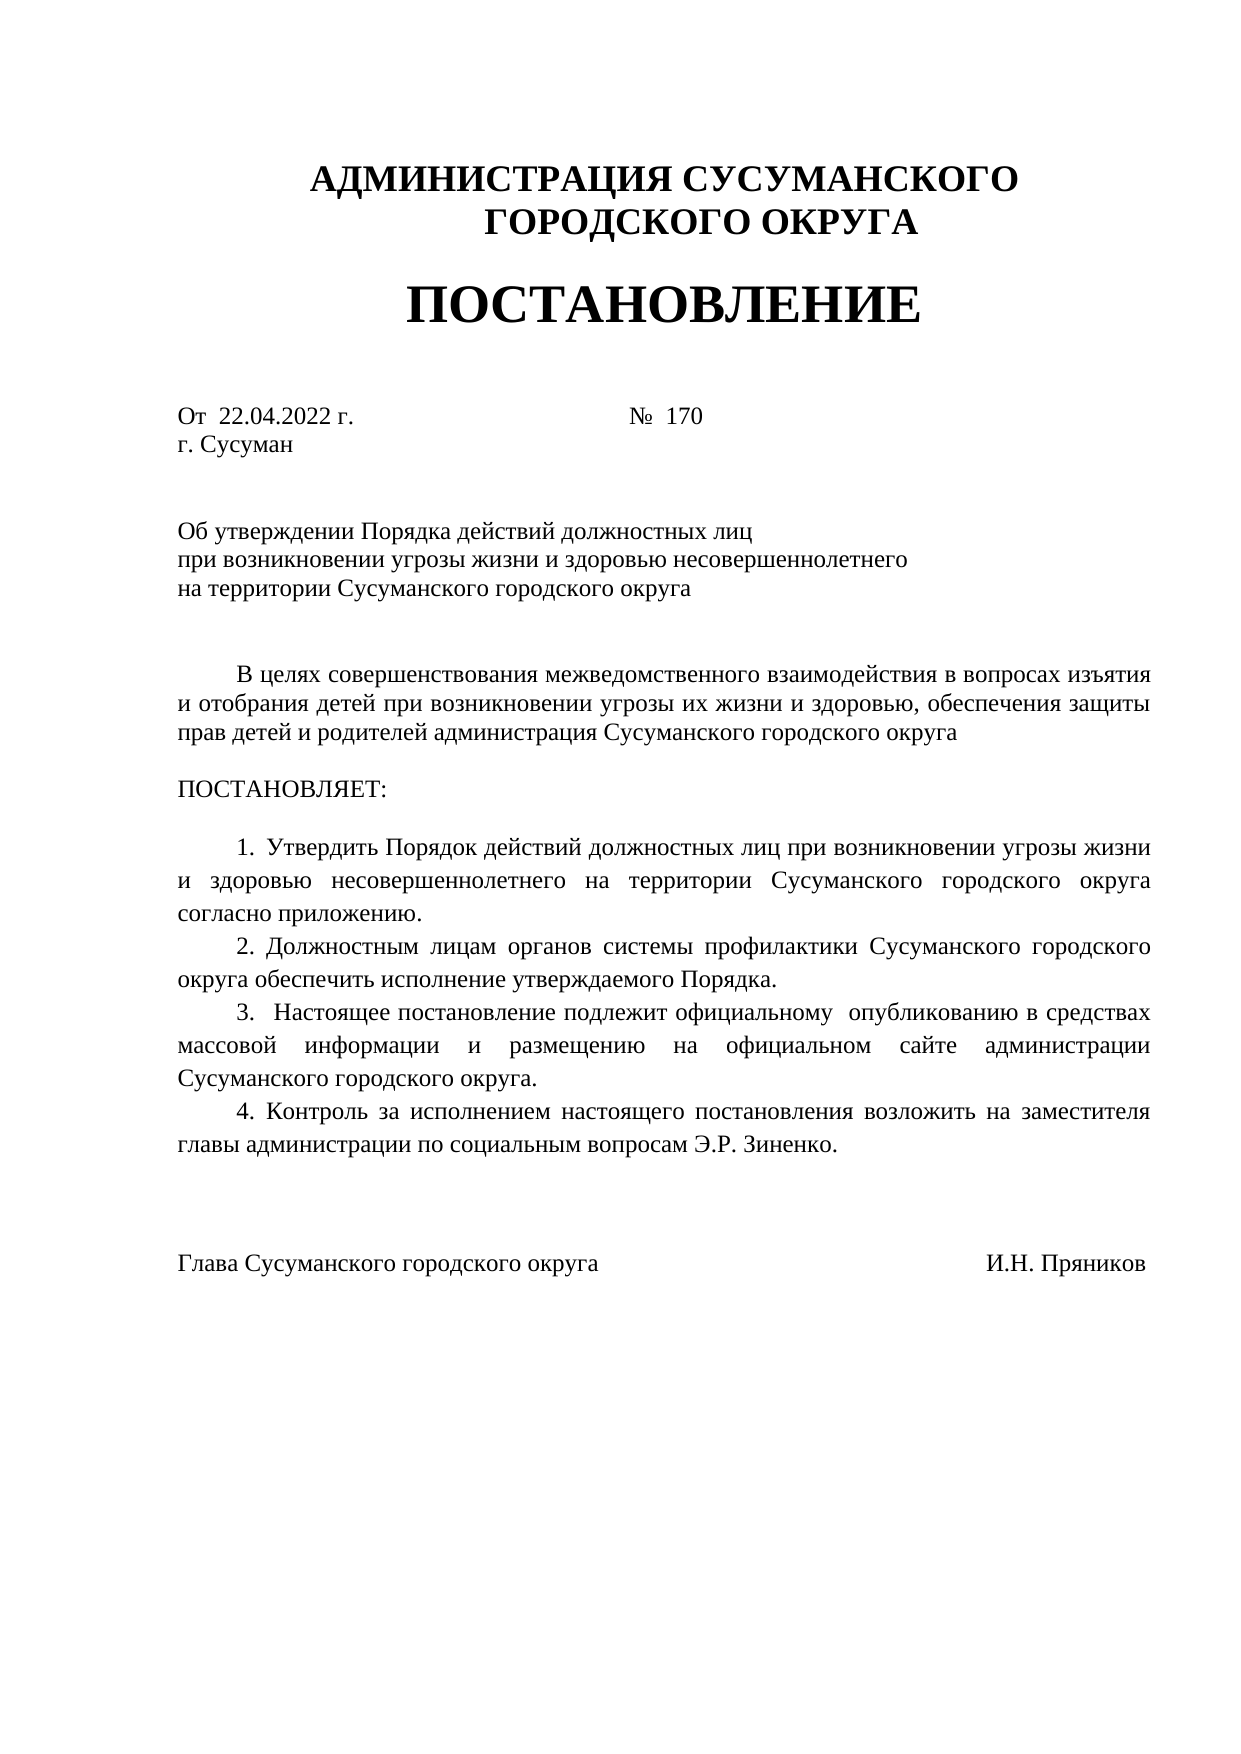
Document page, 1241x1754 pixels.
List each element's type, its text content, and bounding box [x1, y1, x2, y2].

list Утвердить Порядок действий должностных лиц при возникновении угрозы жизни и здоровью несовершеннолетнего на территории Сусуманского городского округа согласно приложению. [177, 832, 1152, 927]
text ПОСТАНОВЛЯЕТ: [177, 774, 1152, 803]
text ГОРОДСКОГО ОКРУГА [177, 199, 1152, 243]
text От 22.04.2022 г. № 170 [177, 401, 1152, 429]
text Глава Сусуманского городского округа И.Н. Пряников [177, 1248, 1152, 1277]
text В целях совершенствования межведомственного взаимодействия в вопросах изъятия и отобрания детей при возникновении угрозы их жизни и здоровью, обеспечения защиты прав детей и родителей администрация Сусуманского городского округа [177, 659, 1152, 746]
text ПОСТАНОВЛЕНИЕ [177, 271, 1152, 334]
list Должностным лицам органов системы профилактики Сусуманского городского округа обеспечить исполнение утверждаемого Порядка. [177, 931, 1152, 993]
text АДМИНИСТРАЦИЯ СУСУМАНСКОГО [177, 156, 1152, 199]
list Контроль за исполнением настоящего постановления возложить на заместителя главы администрации по социальным вопросам Э.Р. Зиненко. [177, 1096, 1152, 1158]
text на территории Сусуманского городского округа [177, 573, 1152, 602]
text при возникновении угрозы жизни и здоровью несовершеннолетнего [177, 544, 1152, 573]
text г. Сусуман [177, 429, 1152, 458]
list Настоящее постановление подлежит официальному опубликованию в средствах массовой информации и размещению на официальном сайте администрации Сусуманского городского округа. [177, 997, 1152, 1092]
text Об утверждении Порядка действий должностных лиц [177, 516, 1152, 544]
